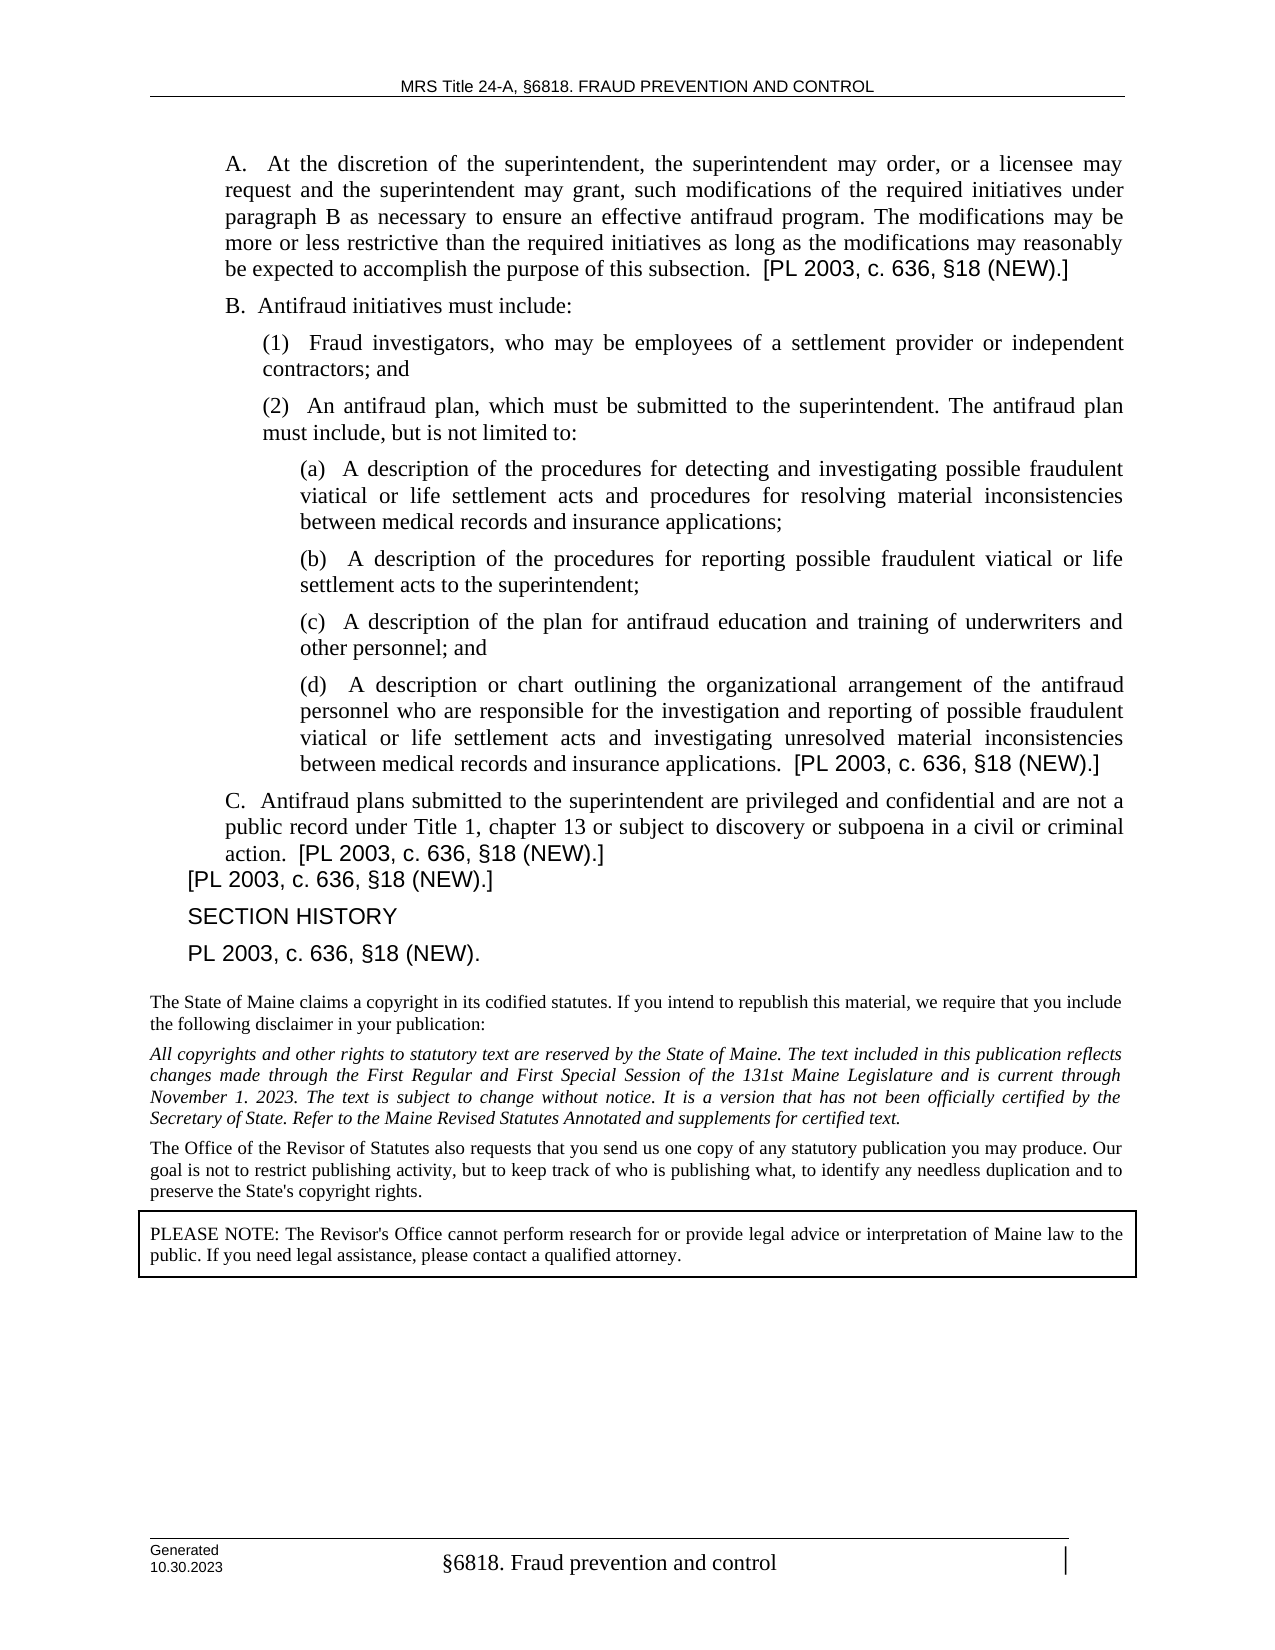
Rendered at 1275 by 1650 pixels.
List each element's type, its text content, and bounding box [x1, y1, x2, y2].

text (c) A description of the plan for antifraud education and training of underwriters and other personnel; and [300, 608, 1125, 661]
text All copyrights and other rights to statutory text are reserved by the State of Maine. The text included in this publication reflects changes made through the First Regular and First Special Session of the 131st Maine Legislature and is current through November 1. 2023 . The text is subject to change without notice. It is a version that has not been officially certified by the Secretary of State. Refer to the Maine Revised Statutes Annotated and supplements for certified text. [150, 1042, 1125, 1129]
text (a) A description of the procedures for detecting and investigating possible fraudulent viatical or life settlement acts and procedures for resolving material inconsistencies between medical records and insurance applications; [300, 455, 1125, 534]
text PL 2003, c. 636, §18 (NEW). [187, 940, 1125, 966]
text [PL 2003, c. 636, §18 (NEW).] [187, 866, 1125, 892]
text B. Antifraud initiatives must include: [225, 292, 1125, 319]
text A. At the discretion of the superintendent, the superintendent may order, or a licensee may request and the superintendent may grant, such modifications of the required initiatives under paragraph B as necessary to ensure an effective antifraud program. The modifications may be more or less restrictive than the required initiatives as long as the modifications may reasonably be expected to accomplish the purpose of this subsection. [PL 2003, c. 636, §18 (NEW).] [225, 150, 1125, 282]
text The State of Maine claims a copyright in its codified statutes. If you intend to republish this material, we require that you include the following disclaimer in your publication: [150, 991, 1125, 1034]
text SECTION HISTORY [187, 903, 1125, 929]
text (d) A description or chart outlining the organizational arrangement of the antifraud personnel who are responsible for the investigation and reporting of possible fraudulent viatical or life settlement acts and investigating unresolved material inconsistencies between medical records and insurance applications. [PL 2003, c. 636, §18 (NEW).] [300, 671, 1125, 777]
text C. Antifraud plans submitted to the superintendent are privileged and confidential and are not a public record under Title 1, chapter 13 or subject to discovery or subpoena in a civil or criminal action. [PL 2003, c. 636, §18 (NEW).] [225, 787, 1125, 866]
text PLEASE NOTE: The Revisor's Office cannot perform research for or provide legal advice or interpretation of Maine law to the public. If you need legal assistance, please contact a qualified attorney. [140, 1212, 1135, 1276]
text The Office of the Revisor of Statutes also requests that you send us one copy of any statutory publication you may produce. Our goal is not to restrict publishing activity, but to keep track of who is publishing what, to identify any needless duplication and to preserve the State's copyright rights. [150, 1137, 1125, 1202]
text (2) An antifraud plan, which must be submitted to the superintendent. The antifraud plan must include, but is not limited to: [262, 392, 1125, 445]
text (b) A description of the procedures for reporting possible fraudulent viatical or life settlement acts to the superintendent; [300, 545, 1125, 597]
text (1) Fraud investigators, who may be employees of a settlement provider or independent contractors; and [262, 329, 1125, 382]
